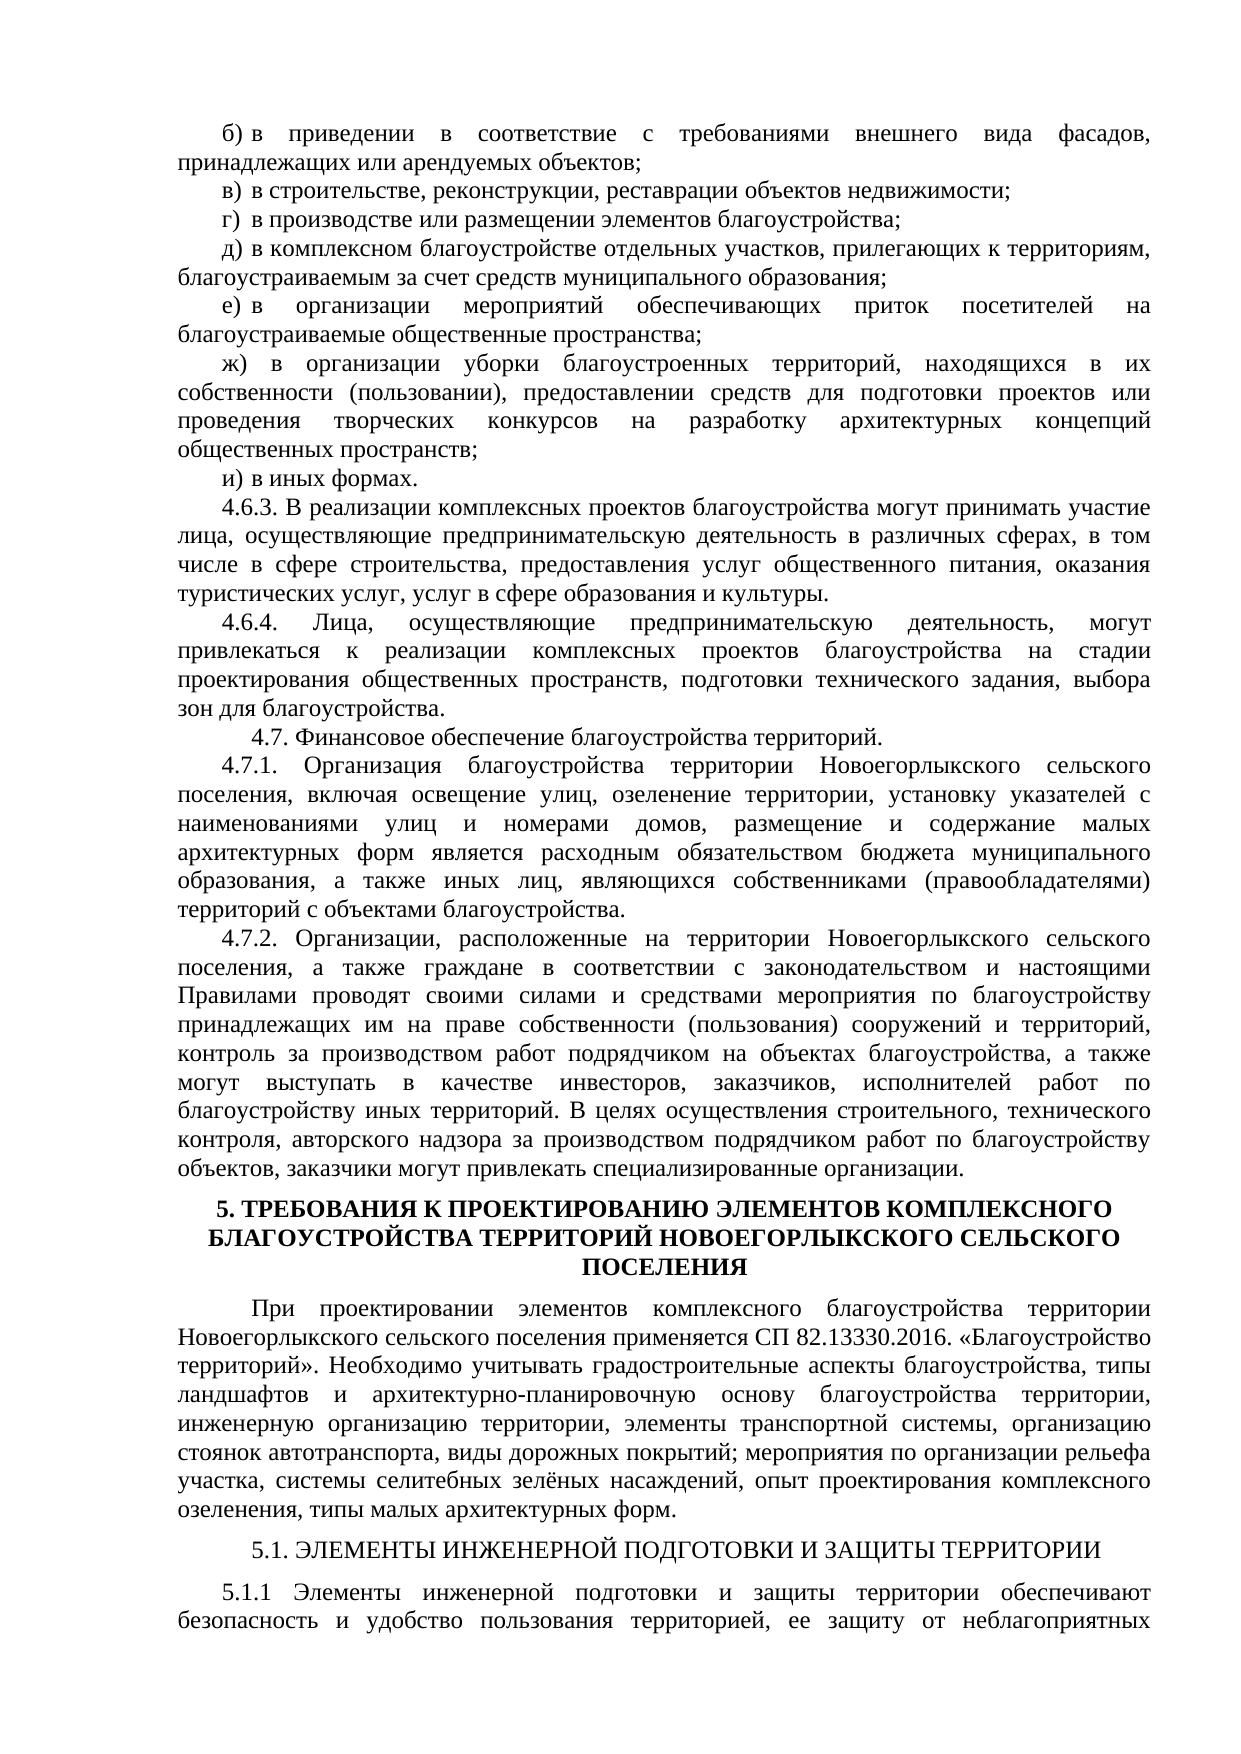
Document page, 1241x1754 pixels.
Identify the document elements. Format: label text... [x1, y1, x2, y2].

text 4.7. Финансовое обеспечение благоустройства территорий. [177, 722, 1152, 751]
text 4.7.1. Организация благоустройства территории Новоегорлыкского сельского поселения, включая освещение улиц, озеленение территории, установку указателей с наименованиями улиц и номерами домов, размещение и содержание малых архитектурных форм является расходным обязательством бюджета муниципального образования, а также иных лиц, являющихся собственниками (правообладателями) территорий с объектами благоустройства. [177, 751, 1152, 923]
text и) в иных формах. [177, 463, 1152, 492]
text в) в строительстве, реконструкции, реставрации объектов недвижимости; [177, 176, 1152, 204]
text г) в производстве или размещении элементов благоустройства; [177, 204, 1152, 233]
text 5.1. ЭЛЕМЕНТЫ ИНЖЕНЕРНОЙ ПОДГОТОВКИ И ЗАЩИТЫ ТЕРРИТОРИИ [177, 1536, 1152, 1564]
text ж) в организации уборки благоустроенных территорий, находящихся в их собственности (пользовании), предоставлении средств для подготовки проектов или проведения творческих конкурсов на разработку архитектурных концепций общественных пространств; [177, 348, 1152, 463]
text 4.7.2. Организации, расположенные на территории Новоегорлыкского сельского поселения, а также граждане в соответствии с законодательством и настоящими Правилами проводят своими силами и средствами мероприятия по благоустройству принадлежащих им на праве собственности (пользования) сооружений и территорий, контроль за производством работ подрядчиком на объектах благоустройства, а также могут выступать в качестве инвесторов, заказчиков, исполнителей работ по благоустройству иных территорий. В целях осуществления строительного, технического контроля, авторского надзора за производством подрядчиком работ по благоустройству объектов, заказчики могут привлекать специализированные организации. [177, 923, 1152, 1182]
text 4.6.4. Лица, осуществляющие предпринимательскую деятельность, могут привлекаться к реализации комплексных проектов благоустройства на стадии проектирования общественных пространств, подготовки технического задания, выбора зон для благоустройства. [177, 607, 1152, 722]
text д) в комплексном благоустройстве отдельных участков, прилегающих к территориям, благоустраиваемым за счет средств муниципального образования; [177, 233, 1152, 291]
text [177, 1577, 1152, 1634]
text 5. ТРЕБОВАНИЯ К ПРОЕКТИРОВАНИЮ ЭЛЕМЕНТОВ КОМПЛЕКСНОГО БЛАГОУСТРОЙСТВА ТЕРРИТОРИЙ НОВОЕГОРЛЫКСКОГО СЕЛЬСКОГО ПОСЕЛЕНИЯ [177, 1194, 1152, 1281]
text При проектировании элементов комплексного благоустройства территории Новоегорлыкского сельского поселения применяется СП 82.13330.2016. «Благоустройство территорий». Необходимо учитывать градостроительные аспекты благоустройства, типы ландшафтов и архитектурно-планировочную основу благоустройства территории, инженерную организацию территории, элементы транспортной системы, организацию стоянок автотранспорта, виды дорожных покрытий; мероприятия по организации рельефа участка, системы селитебных зелёных насаждений, опыт проектирования комплексного озеленения, типы малых архитектурных форм. [177, 1293, 1152, 1523]
text 4.6.3. В реализации комплексных проектов благоустройства могут принимать участие лица, осуществляющие предпринимательскую деятельность в различных сферах, в том числе в сфере строительства, предоставления услуг общественного питания, оказания туристических услуг, услуг в сфере образования и культуры. [177, 492, 1152, 607]
text б) в приведении в соответствие с требованиями внешнего вида фасадов, принадлежащих или арендуемых объектов; [177, 118, 1152, 176]
text е) в организации мероприятий обеспечивающих приток посетителей на благоустраиваемые общественные пространства; [177, 291, 1152, 348]
